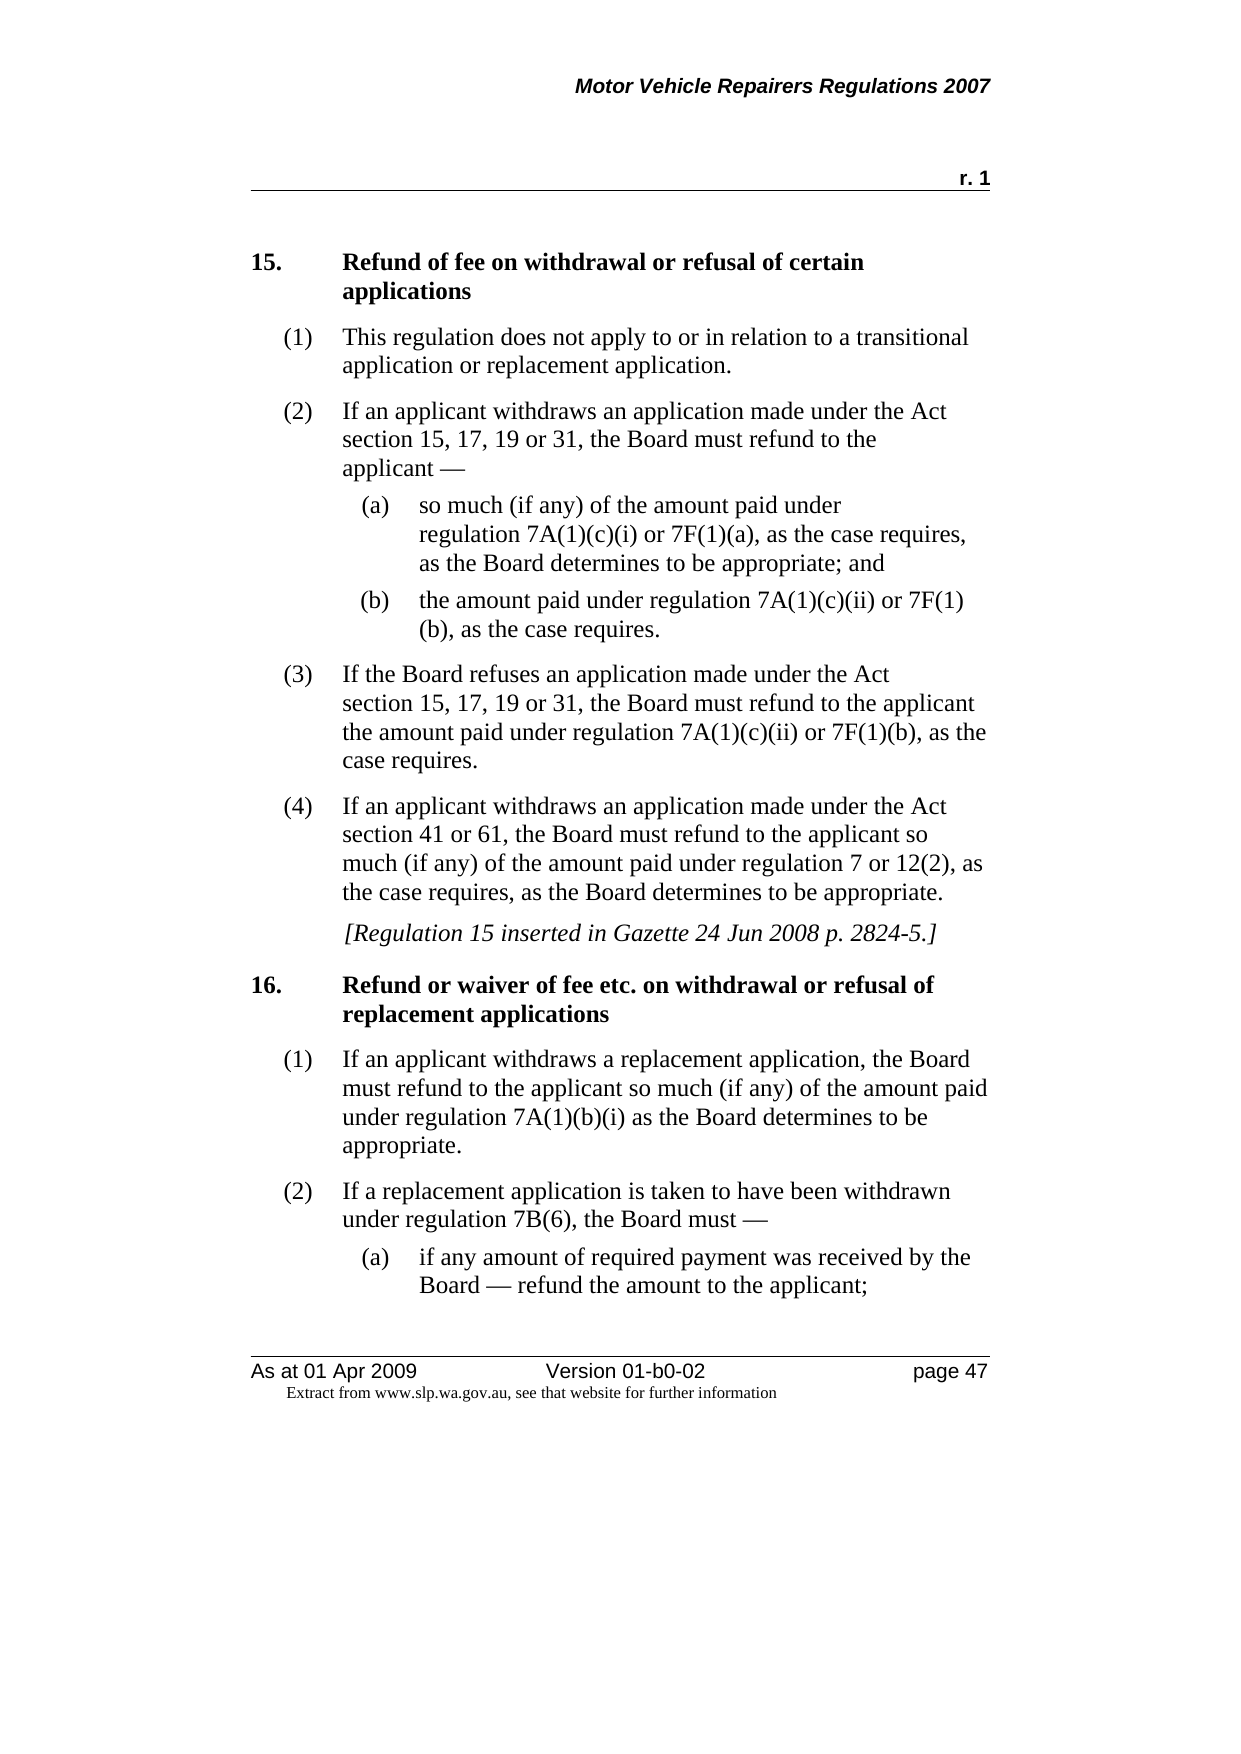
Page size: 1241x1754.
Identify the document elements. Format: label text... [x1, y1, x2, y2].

text (4) If an applicant withdraws an application made under the Act section 41 or 61, the Board must refund to the applicant so much (if any) of the amount paid under regulation 7 or 12(2), as the case requires, as the Board determines to be appropriate. [251, 791, 990, 906]
text (1) This regulation does not apply to or in relation to a transitional application or replacement application. [251, 322, 990, 379]
text (2) If a replacement application is taken to have been withdrawn under regulation 7B(6), the Board must — [251, 1176, 990, 1233]
text [Regulation 15 inserted in Gazette 24 Jun 2008 p. 2824-5.] [251, 918, 990, 947]
text (3) If the Board refuses an application made under the Act section 15, 17, 19 or 31, the Board must refund to the applicant the amount paid under regulation 7A(1)(c)(ii) or 7F(1)(b), as the case requires. [251, 659, 990, 774]
text (b) the amount paid under regulation 7A(1)(c)(ii) or 7F(1)(b), as the case requires. [251, 585, 990, 642]
text (1) If an applicant withdraws a replacement application, the Board must refund to the applicant so much (if any) of the amount paid under regulation 7A(1)(b)(i) as the Board determines to be appropriate. [251, 1044, 990, 1159]
text (a) if any amount of required payment was received by the Board — refund the amount to the applicant; [251, 1242, 990, 1299]
subtitle 15. Refund of fee on withdrawal or refusal of certain applications [251, 247, 990, 305]
text (2) If an applicant withdraws an application made under the Act section 15, 17, 19 or 31, the Board must refund to the applicant — [251, 396, 990, 482]
subtitle 16. Refund or waiver of fee etc. on withdrawal or refusal of replacement applications [251, 970, 990, 1027]
text (a) so much (if any) of the amount paid under regulation 7A(1)(c)(i) or 7F(1)(a), as the case requires, as the Board determines to be appropriate; and [251, 490, 990, 577]
